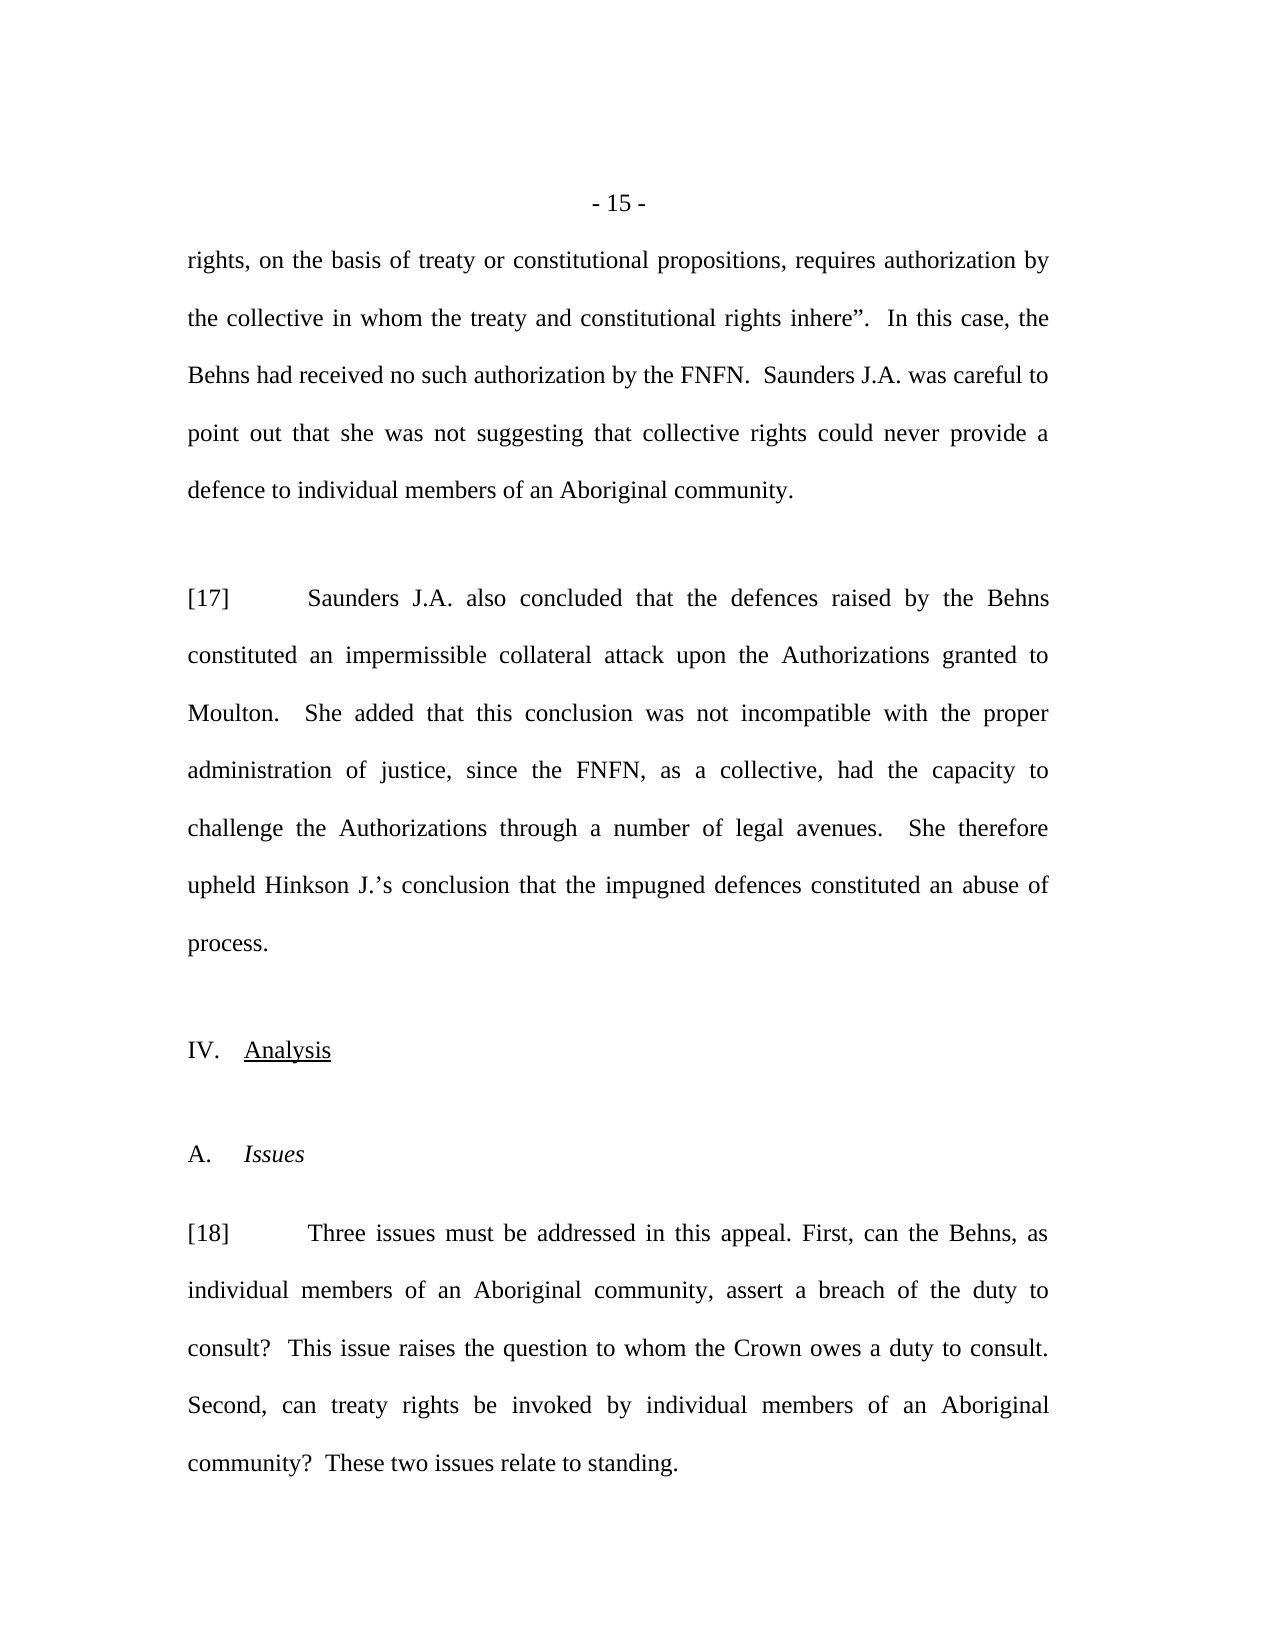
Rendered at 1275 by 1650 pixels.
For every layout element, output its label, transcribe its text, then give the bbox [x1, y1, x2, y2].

text Three issues must be addressed in this appeal. First, can the Behns, as individual members of an Aboriginal community, assert a breach of the duty to consult? This issue raises the question to whom the Crown owes a duty to consult. Second, can treaty rights be invoked by individual members of an Aboriginal community? These two issues relate to standing. [187, 1218, 1050, 1476]
text A. Issues [187, 1139, 1050, 1168]
title IV. Analysis [187, 1035, 1050, 1064]
text Saunders J.A. also concluded that the defences raised by the Behns constituted an impermissible collateral attack upon the Authorizations granted to Moulton. She added that this conclusion was not incompatible with the proper administration of justice, since the FNFN, as a collective, had the capacity to challenge the Authorizations through a number of legal avenues. She therefore upheld Hinkson J.’s conclusion that the impugned defences constituted an abuse of process. [187, 583, 1050, 956]
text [187, 245, 1050, 504]
